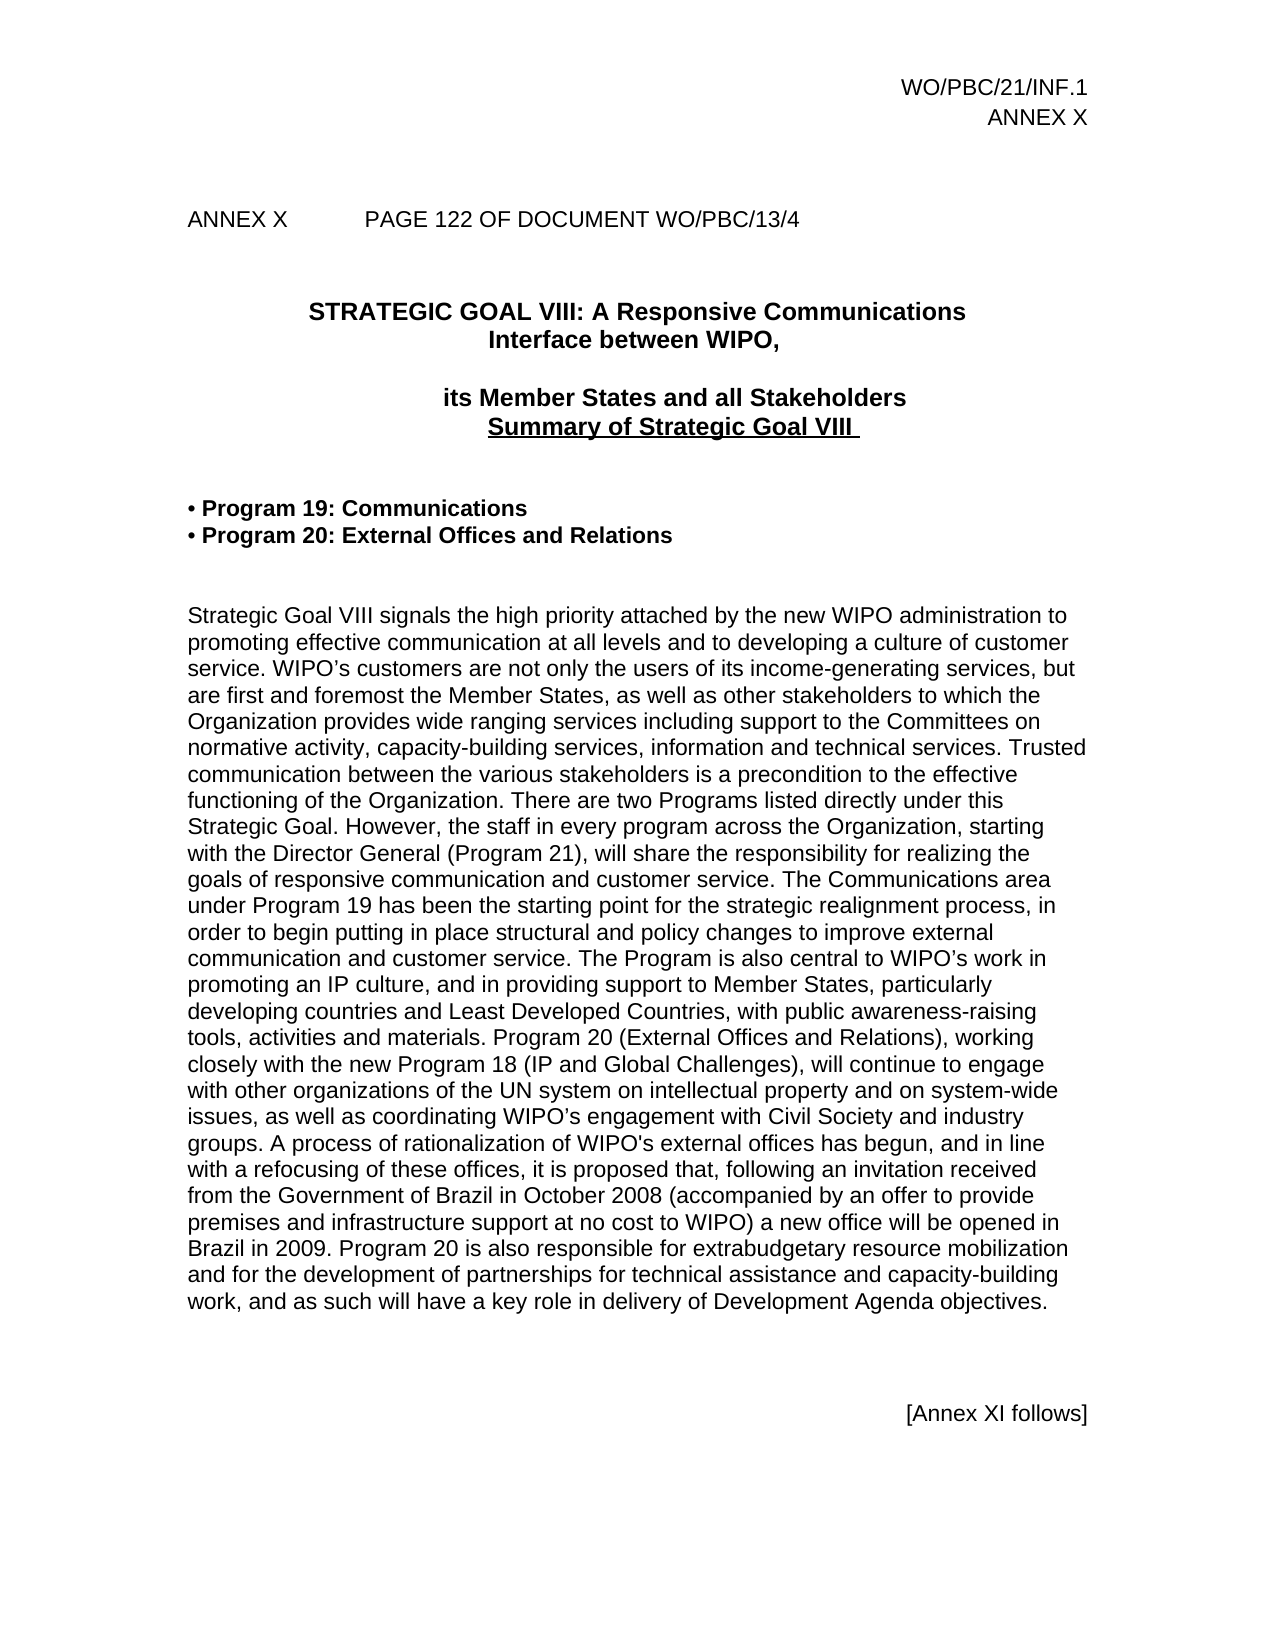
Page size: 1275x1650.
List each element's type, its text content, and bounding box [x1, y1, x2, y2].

text Summary of Strategic Goal VIII [412, 412, 1088, 440]
text [Annex XI follows] [187, 1399, 1088, 1426]
text STRATEGIC GOAL VIII: A Responsive Communications Interface between WIPO, its Member States and all Stakeholders [187, 239, 1088, 412]
text • Program 19: Communications • Program 20: External Offices and Relations [187, 469, 1088, 602]
text ANNEX X Page 122 of document WO/PBC/13/4 [187, 206, 1088, 233]
text Strategic Goal VIII signals the high priority attached by the new WIPO administration to promoting effective communication at all levels and to developing a culture of customer service. WIPO’s customers are not only the users of its income-generating services, but are first and foremost the Member States, as well as other stakeholders to which the Organization provides wide ranging services including support to the Committees on normative activity, capacity-building services, information and technical services. Trusted communication between the various stakeholders is a precondition to the effective functioning of the Organization. There are two Programs listed directly under this Strategic Goal. However, the staff in every program across the Organization, starting with the Director General (Program 21), will share the responsibility for realizing the goals of responsive communication and customer service. The Communications area under Program 19 has been the starting point for the strategic realignment process, in order to begin putting in place structural and policy changes to improve external communication and customer service. The Program is also central to WIPO’s work in promoting an IP culture, and in providing support to Member States, particularly developing countries and Least Developed Countries, with public awareness-raising tools, activities and materials. Program 20 (External Offices and Relations), working closely with the new Program 18 (IP and Global Challenges), will continue to engage with other organizations of the UN system on intellectual property and on system-wide issues, as well as coordinating WIPO’s engagement with Civil Society and industry groups. A process of rationalization of WIPO's external offices has begun, and in line with a refocusing of these offices, it is proposed that, following an invitation received from the Government of Brazil in October 2008 (accompanied by an offer to provide premises and infrastructure support at no cost to WIPO) a new office will be opened in Brazil in 2009. Program 20 is also responsible for extrabudgetary resource mobilization and for the development of partnerships for technical assistance and capacity-building work, and as such will have a key role in delivery of Development Agenda objectives. [187, 602, 1088, 1342]
